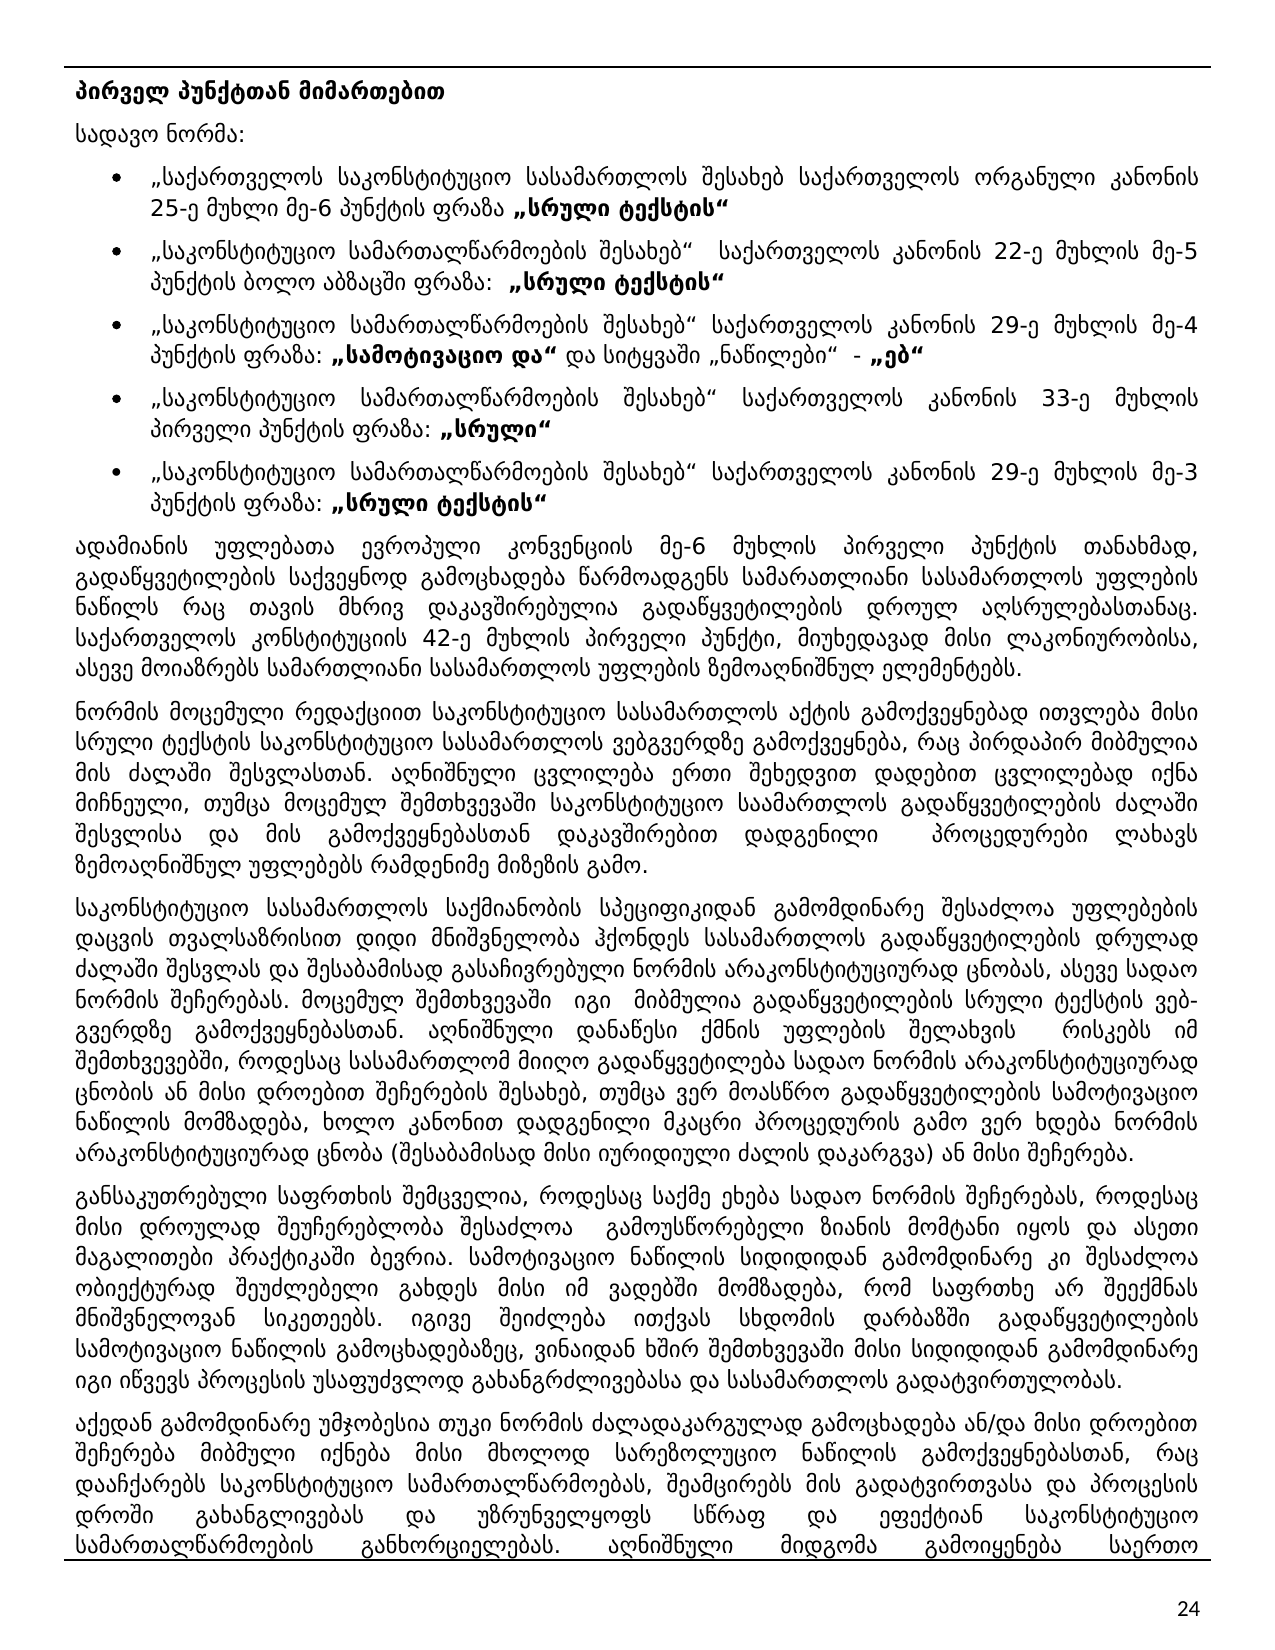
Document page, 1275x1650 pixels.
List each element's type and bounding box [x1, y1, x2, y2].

table_cell [64, 68, 1211, 1559]
